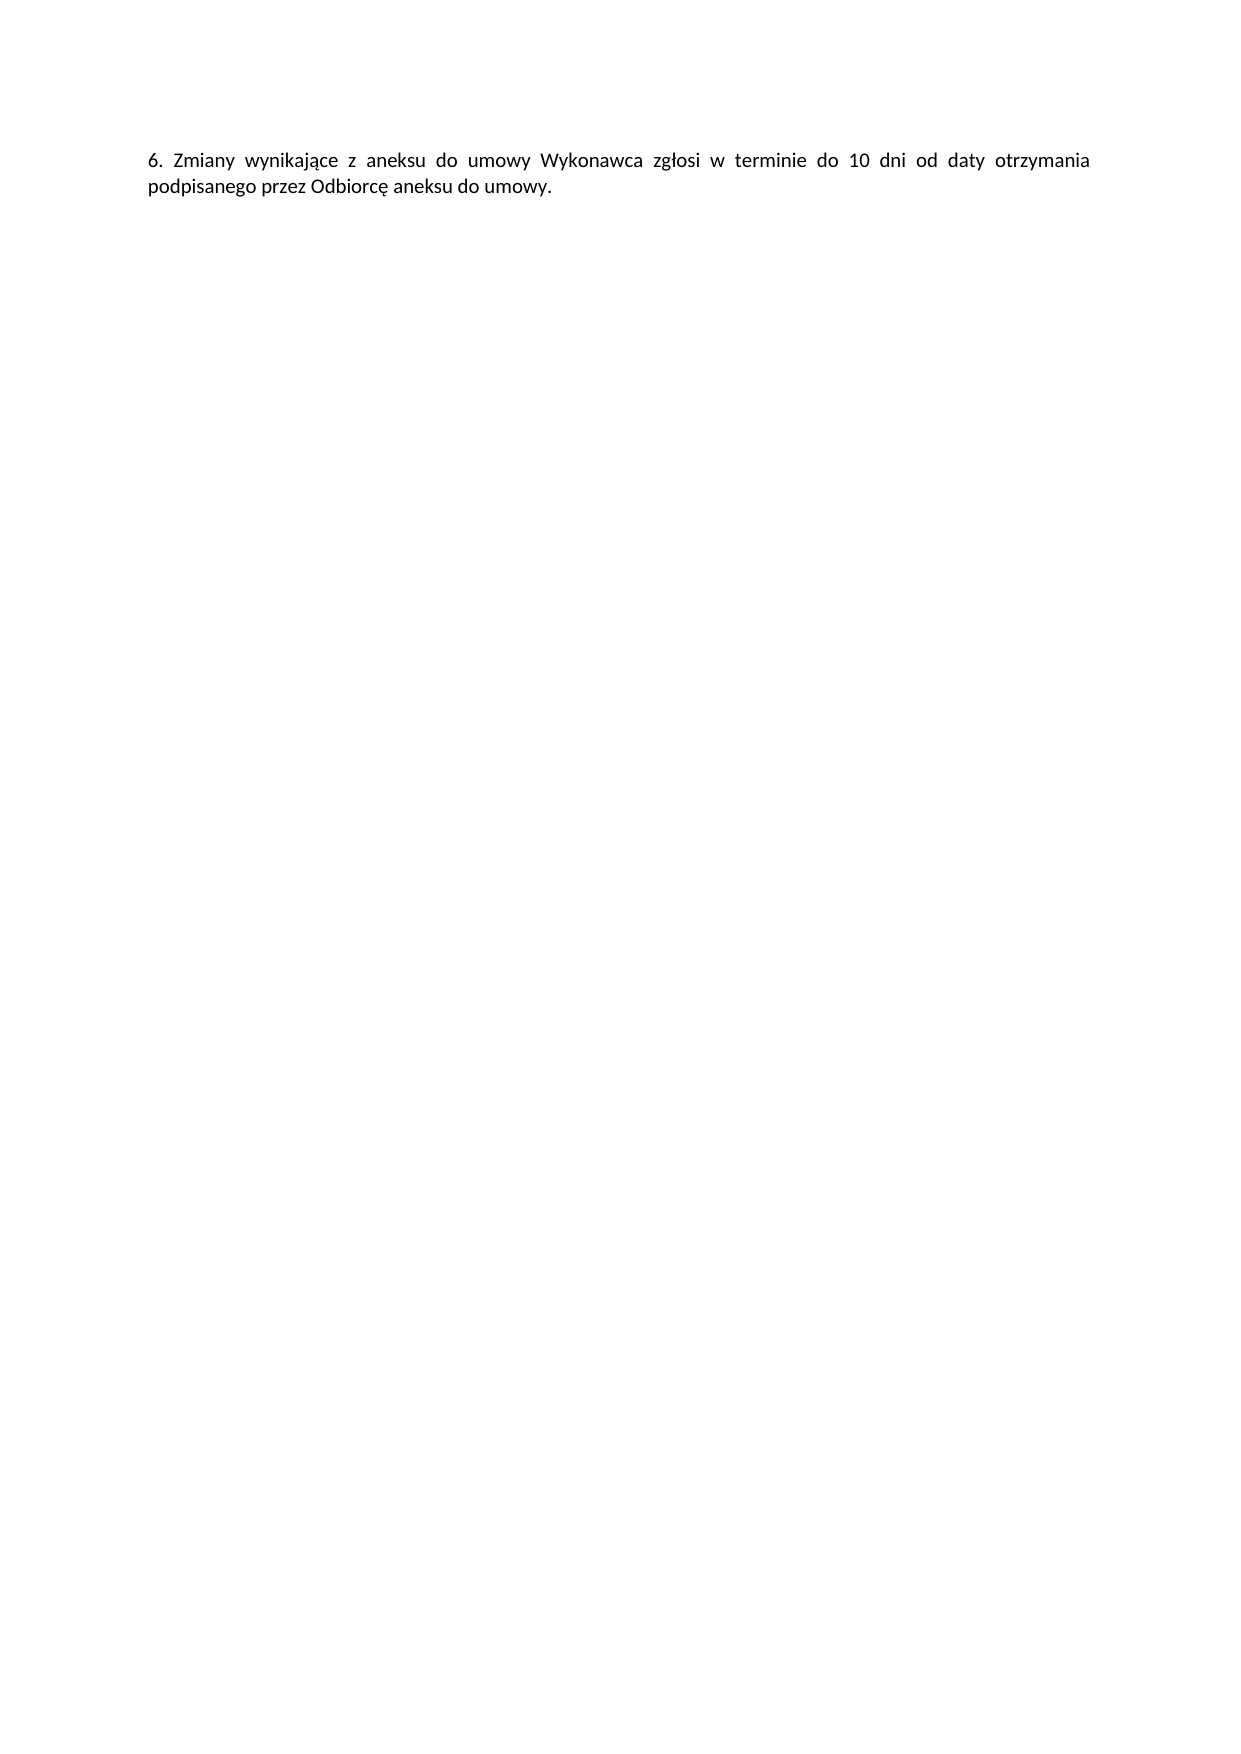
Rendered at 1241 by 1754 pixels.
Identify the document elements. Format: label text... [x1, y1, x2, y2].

text 6. Zmiany wynikające z aneksu do umowy Wykonawca zgłosi w terminie do 10 dni od daty otrzymania podpisanego przez Odbiorcę aneksu do umowy. [148, 148, 1093, 198]
